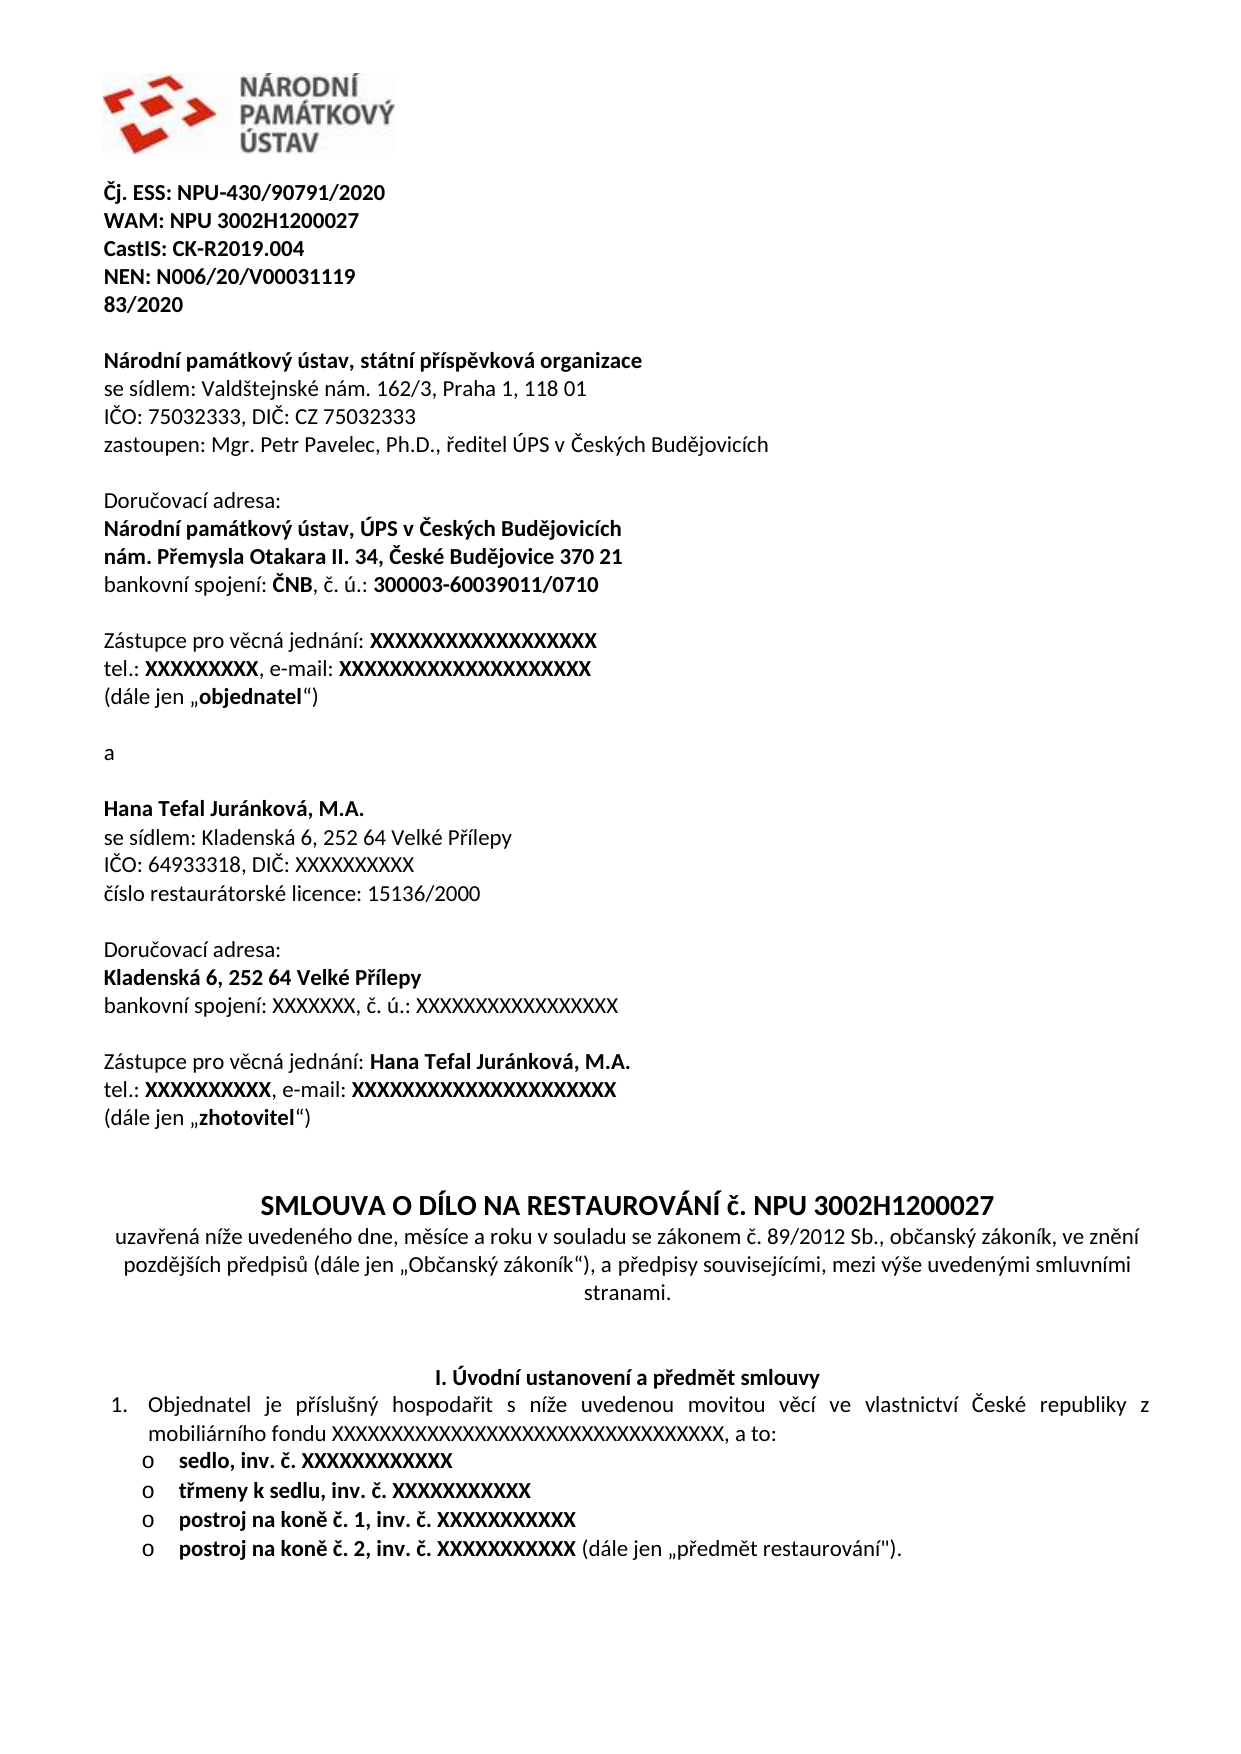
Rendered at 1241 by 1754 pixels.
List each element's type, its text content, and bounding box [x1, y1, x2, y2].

list postroj na koně č. 2, inv. č. XXXXXXXXXXX (dále jen „předmět restaurování"). [141, 1534, 1152, 1563]
text IČO: 75032333, DIČ: CZ 75032333 [103, 402, 1152, 430]
list Objednatel je příslušný hospodařit s níže uvedenou movitou věcí ve vlastnictví České republiky z mobiliárního fondu XXXXXXXXXXXXXXXXXXXXXXXXXXXXXXXXX, a to: [110, 1391, 1152, 1447]
text se sídlem: Kladenská 6, 252 64 Velké Přílepy [103, 823, 1152, 851]
text WAM: NPU 3002H1200027 [103, 206, 1152, 234]
text bankovní spojení: ČNB, č. ú.: 300003-60039011/0710 [103, 570, 1152, 598]
list postroj na koně č. 1, inv. č. XXXXXXXXXXX [141, 1505, 1152, 1534]
text tel.: XXXXXXXXX, e-mail: XXXXXXXXXXXXXXXXXXXX [103, 654, 1152, 682]
text (dále jen „objednatel“) [103, 682, 1152, 711]
text Doručovací adresa: [103, 486, 1152, 514]
text Zástupce pro věcná jednání: XXXXXXXXXXXXXXXXXX [103, 626, 1152, 654]
text NEN: N006/20/V00031119 [103, 262, 1152, 290]
text uzavřená níže uvedeného dne, měsíce a roku v souladu se zákonem č. 89/2012 Sb., občanský zákoník, ve znění pozdějších předpisů (dále jen „Občanský zákoník“), a předpisy souvisejícími, mezi výše uvedenými smluvními stranami. [103, 1222, 1152, 1307]
text Národní památkový ústav, ÚPS v Českých Budějovicích [103, 514, 1152, 542]
text 83/2020 [103, 290, 1152, 318]
text Zástupce pro věcná jednání: Hana Tefal Juránková, M.A. [103, 1047, 1152, 1075]
text se sídlem: Valdštejnské nám. 162/3, Praha 1, 118 01 [103, 374, 1152, 402]
text tel.: XXXXXXXXXX, e-mail: XXXXXXXXXXXXXXXXXXXXX [103, 1075, 1152, 1103]
text SMLOUVA O DÍLO NA RESTAUROVÁNÍ č. NPU 3002H1200027 [103, 1187, 1152, 1222]
text a [103, 738, 1152, 767]
text bankovní spojení: XXXXXXX, č. ú.: XXXXXXXXXXXXXXXXX [103, 991, 1152, 1019]
text Kladenská 6, 252 64 Velké Přílepy [103, 963, 1152, 991]
list sedlo, inv. č. XXXXXXXXXXXX [141, 1447, 1152, 1476]
text (dále jen „zhotovitel“) [103, 1103, 1152, 1131]
text nám. Přemysla Otakara II. 34, České Budějovice 370 21 [103, 542, 1152, 570]
text Doručovací adresa: [103, 935, 1152, 963]
picture [103, 73, 395, 154]
text číslo restaurátorské licence: 15136/2000 [103, 879, 1152, 907]
list třmeny k sedlu, inv. č. XXXXXXXXXXX [141, 1476, 1152, 1505]
text zastoupen: Mgr. Petr Pavelec, Ph.D., ředitel ÚPS v Českých Budějovicích [103, 430, 1152, 458]
text CastIS: CK-R2019.004 [103, 234, 1152, 262]
text IČO: 64933318, DIČ: XXXXXXXXXX [103, 851, 1152, 879]
text Čj. ESS: NPU-430/90791/2020 [103, 178, 1152, 206]
text Hana Tefal Juránková, M.A. [103, 794, 1152, 823]
text Národní památkový ústav, státní příspěvková organizace [103, 346, 1152, 374]
text I. Úvodní ustanovení a předmět smlouvy [103, 1363, 1152, 1391]
